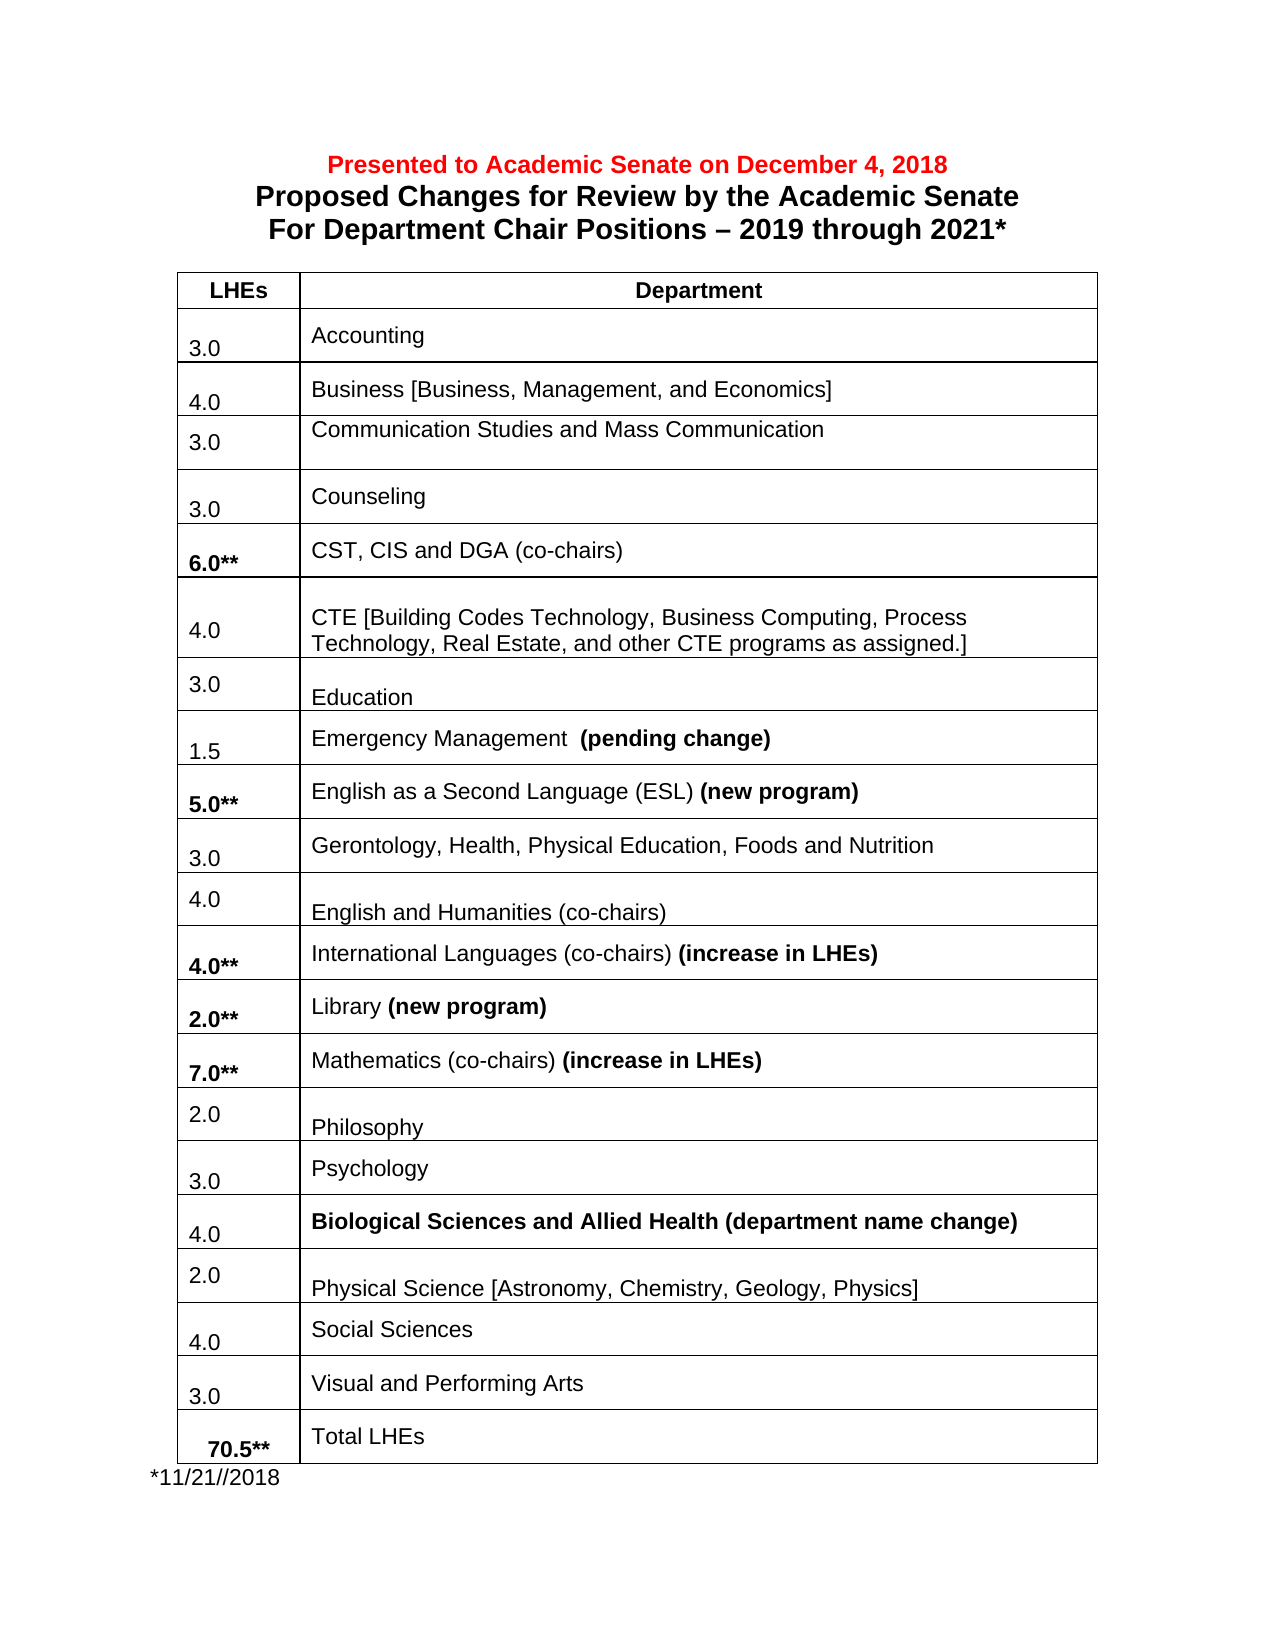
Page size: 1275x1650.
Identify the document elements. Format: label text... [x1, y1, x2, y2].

table_cell Physical Science [Astronomy, Chemistry, Geology, Physics] [301, 1249, 1097, 1302]
table_cell 4.0 [178, 1303, 299, 1355]
text Presented to Academic Senate on December 4, 2018 [150, 150, 1125, 179]
table_header Department [301, 273, 1097, 308]
table_cell Education [301, 658, 1097, 710]
table_cell Gerontology, Health, Physical Education, Foods and Nutrition [301, 819, 1097, 872]
table_cell 2.0** [178, 980, 299, 1033]
table_cell 7.0** [178, 1034, 299, 1087]
table_cell Visual and Performing Arts [301, 1356, 1097, 1409]
table_cell 3.0 [178, 416, 299, 469]
table_cell English and Humanities (co-chairs) [301, 873, 1097, 925]
table_cell Emergency Management (pending change) [301, 711, 1097, 764]
table_cell English as a Second Language (ESL) (new program) [301, 765, 1097, 818]
table_header LHEs [178, 273, 299, 308]
table_cell 70.5** [178, 1410, 299, 1463]
table_cell 2.0 [178, 1088, 299, 1140]
text Proposed Changes for Review by the Academic Senate [150, 179, 1125, 212]
table_cell 3.0 [178, 470, 299, 523]
table_cell Philosophy [301, 1088, 1097, 1140]
table_cell Mathematics (co-chairs) (increase in LHEs) [301, 1034, 1097, 1087]
text For Department Chair Positions – 2019 through 2021* [150, 212, 1125, 246]
table_cell 4.0** [178, 926, 299, 979]
table_cell Business [Business, Management, and Economics] [301, 363, 1097, 415]
table_cell 4.0 [178, 363, 299, 415]
table_cell CTE [Building Codes Technology, Business Computing, Process Technology, Real Estate, and other CTE programs as assigned.] [301, 578, 1097, 657]
table_cell 6.0** [178, 524, 299, 576]
table_cell CST, CIS and DGA (co-chairs) [301, 524, 1097, 576]
table_cell Social Sciences [301, 1303, 1097, 1355]
table_cell International Languages (co-chairs) (increase in LHEs) [301, 926, 1097, 979]
table_cell 3.0 [178, 1141, 299, 1194]
table_cell Psychology [301, 1141, 1097, 1194]
text *11/21//2018 [150, 1464, 1125, 1490]
table_cell 4.0 [178, 578, 299, 657]
table_cell 3.0 [178, 819, 299, 872]
table_cell 3.0 [178, 309, 299, 361]
table_cell 2.0 [178, 1249, 299, 1302]
table_cell 1.5 [178, 711, 299, 764]
table_cell Counseling [301, 470, 1097, 523]
table_cell 3.0 [178, 1356, 299, 1409]
table_cell Biological Sciences and Allied Health (department name change) [301, 1195, 1097, 1248]
table_cell 5.0** [178, 765, 299, 818]
table_cell Total LHEs [301, 1410, 1097, 1463]
table_cell Communication Studies and Mass Communication [301, 416, 1097, 469]
table_cell 4.0 [178, 1195, 299, 1248]
table_cell 3.0 [178, 658, 299, 710]
table_cell Library (new program) [301, 980, 1097, 1033]
table_cell 4.0 [178, 873, 299, 925]
table_cell Accounting [301, 309, 1097, 361]
